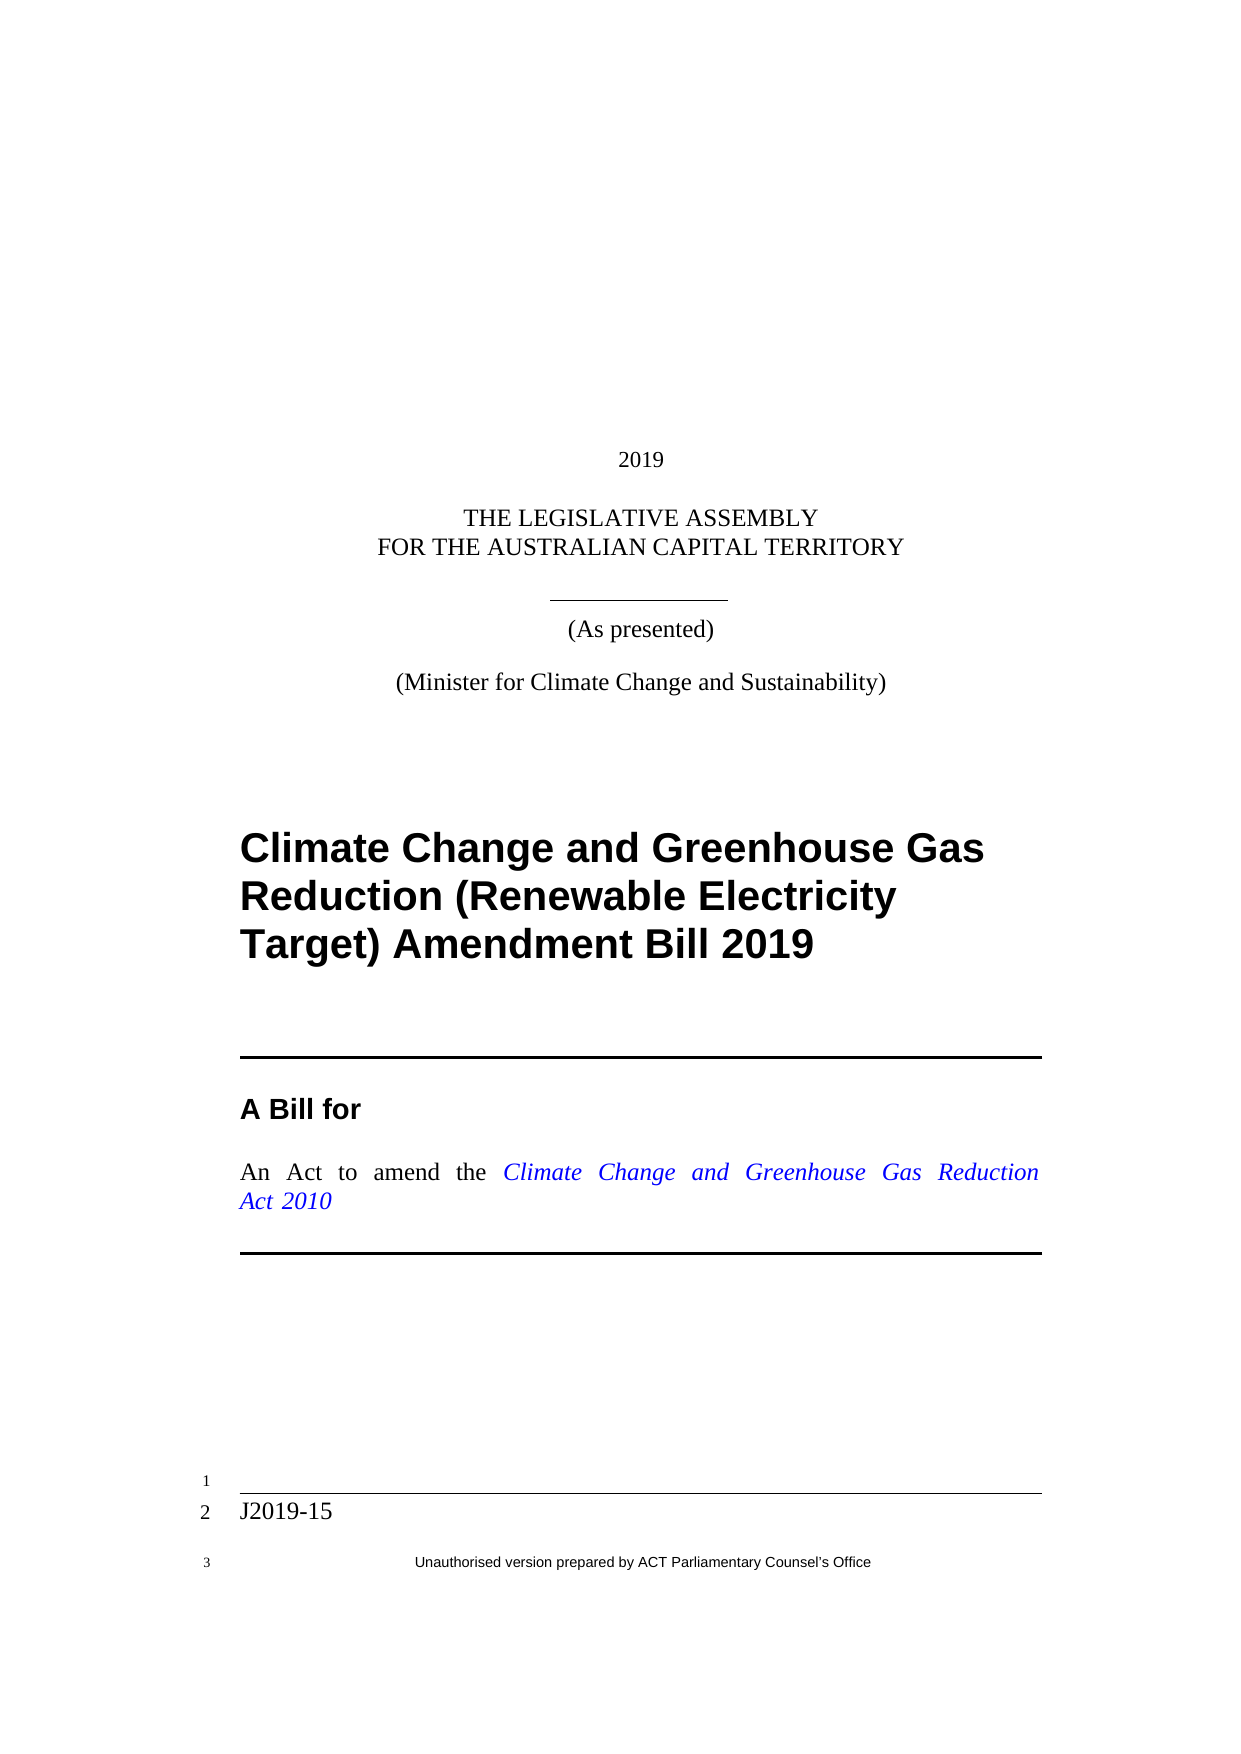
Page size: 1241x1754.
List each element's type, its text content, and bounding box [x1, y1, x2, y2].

text Climate Change and Greenhouse Gas Reduction (Renewable Electricity Target) Amendment Bill 2019 [239, 823, 1042, 967]
text (Minister for Climate Change and Sustainability) [239, 667, 1042, 696]
text 2019 [239, 446, 1042, 472]
text A Bill for [239, 1092, 1042, 1126]
text THE LEGISLATIVE ASSEMBLY FOR THE AUSTRALIAN CAPITAL TERRITORY [239, 503, 1042, 561]
title An Act to amend the Climate Change and Greenhouse Gas Reduction Act 2010 [239, 1157, 1042, 1214]
text (As presented) [239, 614, 1042, 642]
